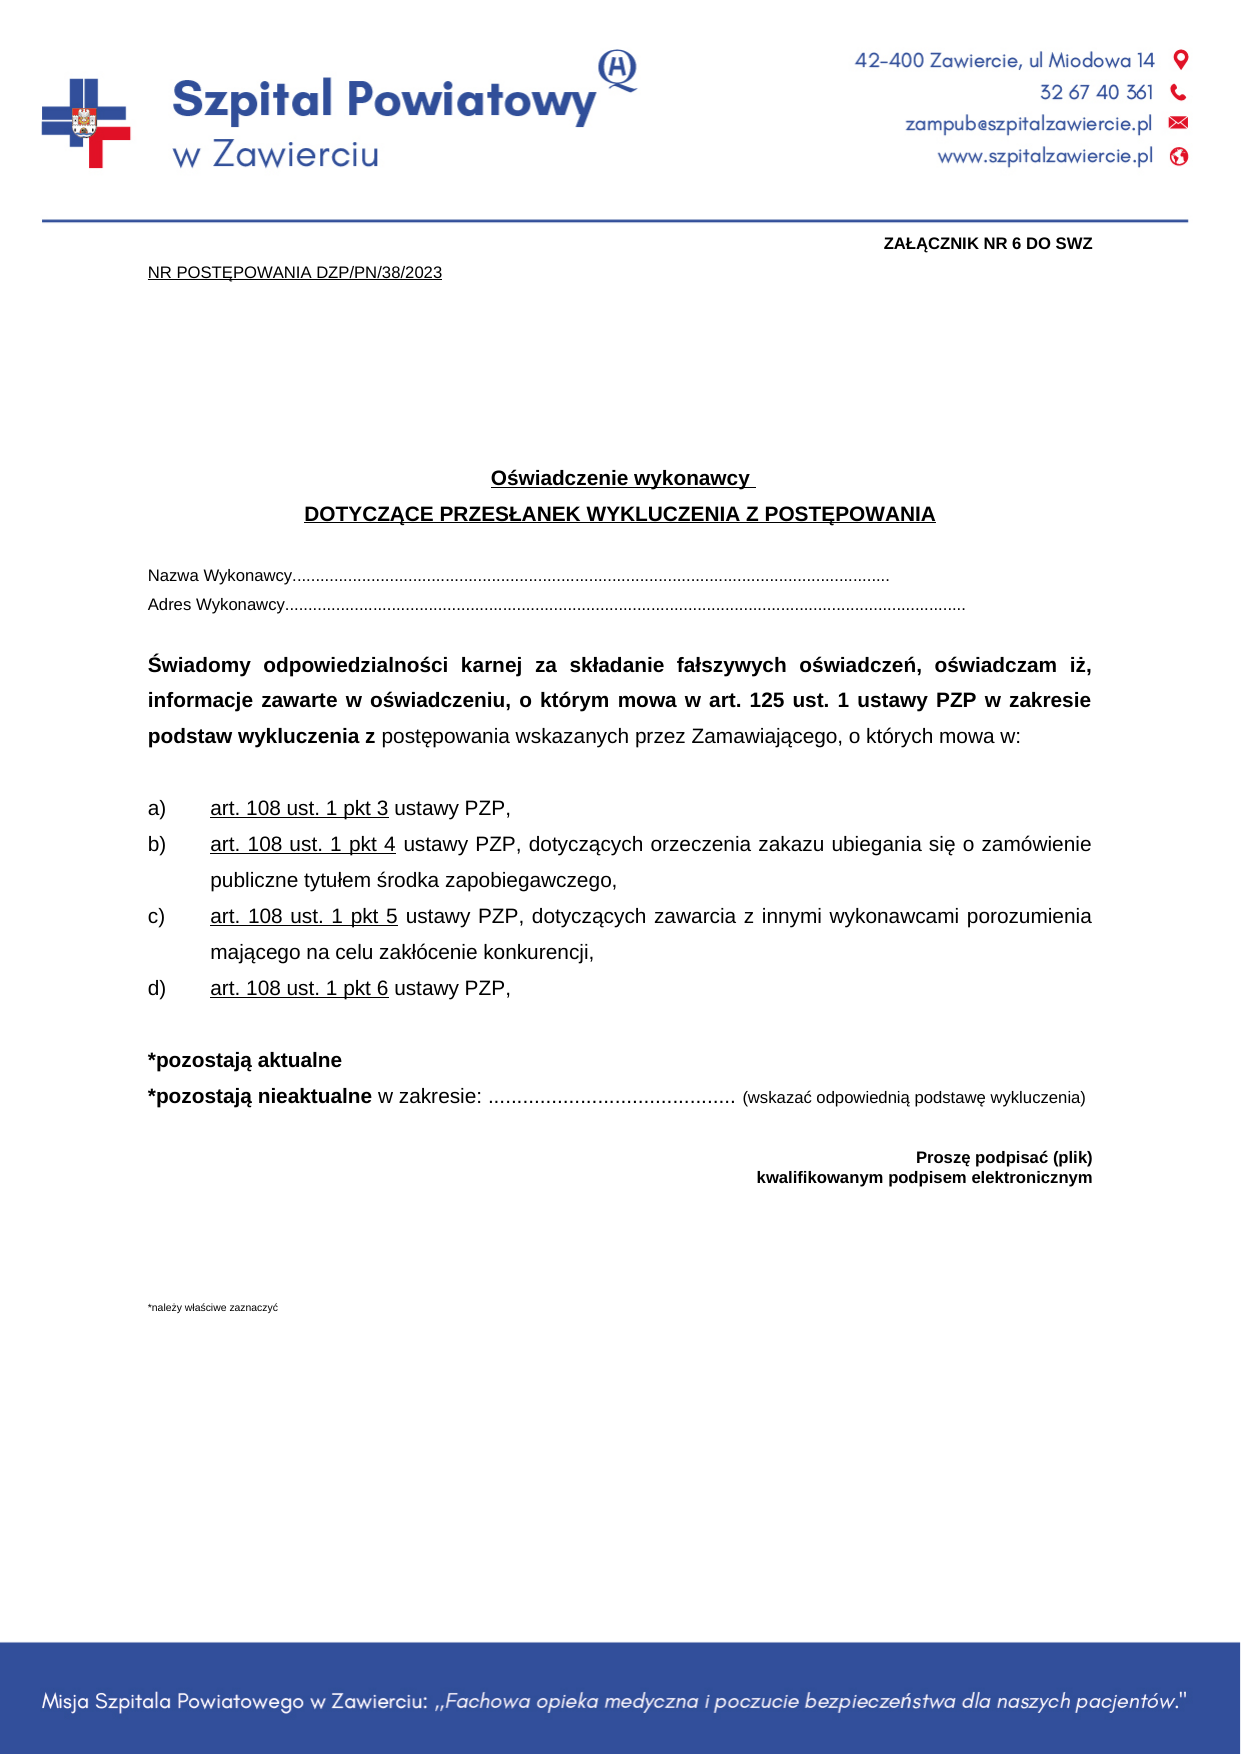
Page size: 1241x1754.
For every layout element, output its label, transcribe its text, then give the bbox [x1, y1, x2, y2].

list art. 108 ust. 1 pkt 3 ustawy PZP, [148, 796, 1093, 820]
list art. 108 ust. 1 pkt 5 ustawy PZP, dotyczących zawarcia z innymi wykonawcami porozumienia mającego na celu zakłócenie konkurencji, [148, 904, 1093, 964]
text Świadomy odpowiedzialności karnej za składanie fałszywych oświadczeń, oświadczam iż, informacje zawarte w oświadczeniu, o którym mowa w art. 125 ust. 1 ustawy PZP w zakresie podstaw wykluczenia z postępowania wskazanych przez Zamawiającego, o których mowa w: [148, 652, 1093, 748]
text Proszę podpisać (plik) [590, 1148, 1093, 1167]
text DOTYCZĄCE PRZESŁANEK WYKLUCZENIA Z POSTĘPOWANIA [148, 501, 1093, 525]
text kwalifikowanym podpisem elektronicznym [590, 1167, 1093, 1187]
text ZAŁĄCZNIK NR 6 DO SWZ [148, 234, 1093, 253]
list art. 108 ust. 1 pkt 6 ustawy PZP, [148, 976, 1093, 1000]
text NR POSTĘPOWANIA DZP/PN/38/2023 [148, 263, 1092, 282]
text Nazwa Wykonawcy................................................................................................................................. [148, 566, 1093, 585]
text Adres Wykonawcy................................................................................................................................................... [148, 595, 1093, 614]
text *pozostają nieaktualne w zakresie: ........................................... (wskazać odpowiednią podstawę wykluczenia) [148, 1084, 1093, 1108]
text Oświadczenie wykonawcy [148, 466, 1093, 489]
text *pozostają aktualne [148, 1048, 1093, 1072]
picture [0, 0, 1241, 1754]
list art. 108 ust. 1 pkt 4 ustawy PZP, dotyczących orzeczenia zakazu ubiegania się o zamówienie publiczne tytułem środka zapobiegawczego, [148, 832, 1093, 892]
